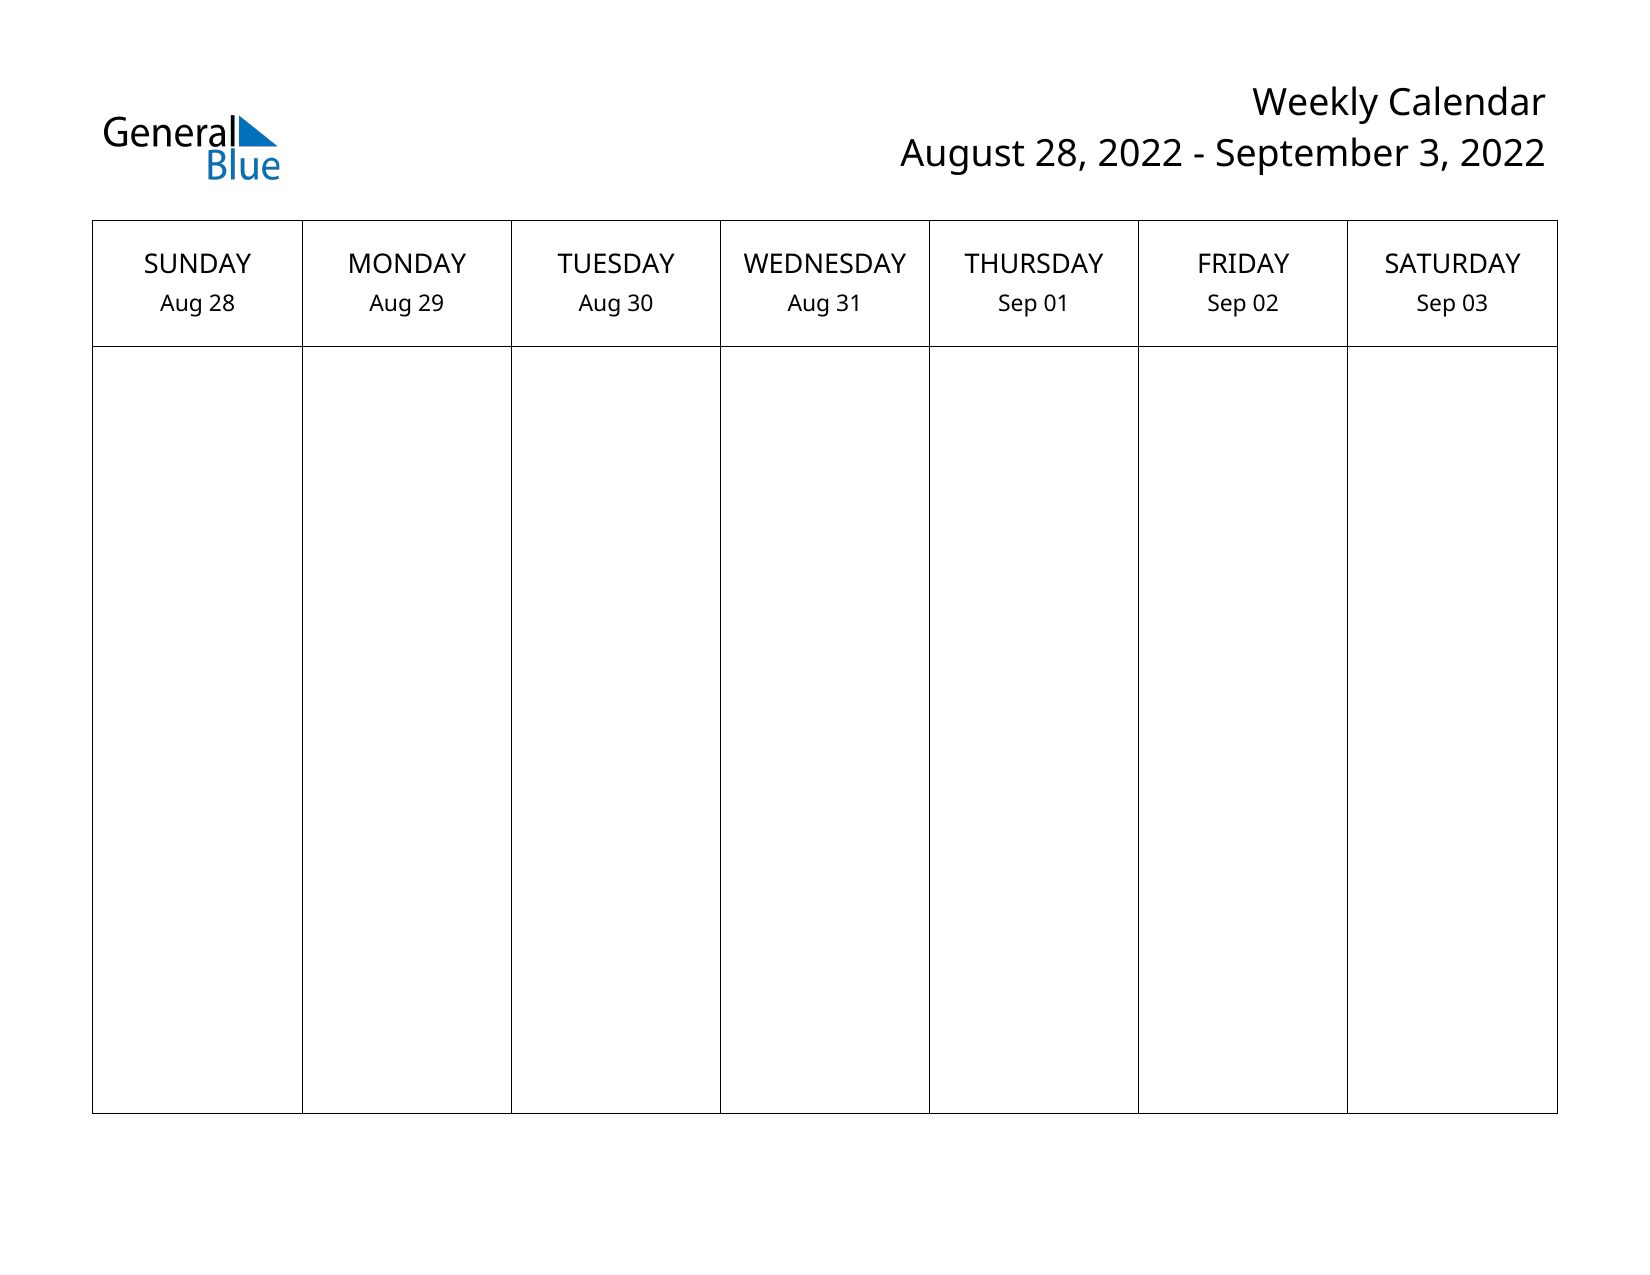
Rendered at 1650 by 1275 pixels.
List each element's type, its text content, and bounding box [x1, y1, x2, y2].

table_header Weekly Calendar August 28, 2022 - September 3, 2022 [302, 75, 1557, 220]
table_cell WEDNESDAY Aug 31 [721, 221, 929, 346]
table_cell SATURDAY Sep 03 [1348, 221, 1557, 346]
table_cell [512, 347, 720, 1113]
table_cell MONDAY Aug 29 [303, 221, 511, 346]
table_cell [1139, 347, 1347, 1113]
table_cell [303, 347, 511, 1113]
table_cell [930, 347, 1138, 1113]
table_cell [1348, 347, 1557, 1113]
table_cell SUNDAY Aug 28 [93, 221, 302, 346]
table_header [93, 75, 302, 220]
table_cell THURSDAY Sep 01 [930, 221, 1138, 346]
table_cell [93, 347, 302, 1113]
picture [104, 115, 280, 180]
table_cell FRIDAY Sep 02 [1139, 221, 1347, 346]
table_cell [721, 347, 929, 1113]
table_cell TUESDAY Aug 30 [512, 221, 720, 346]
